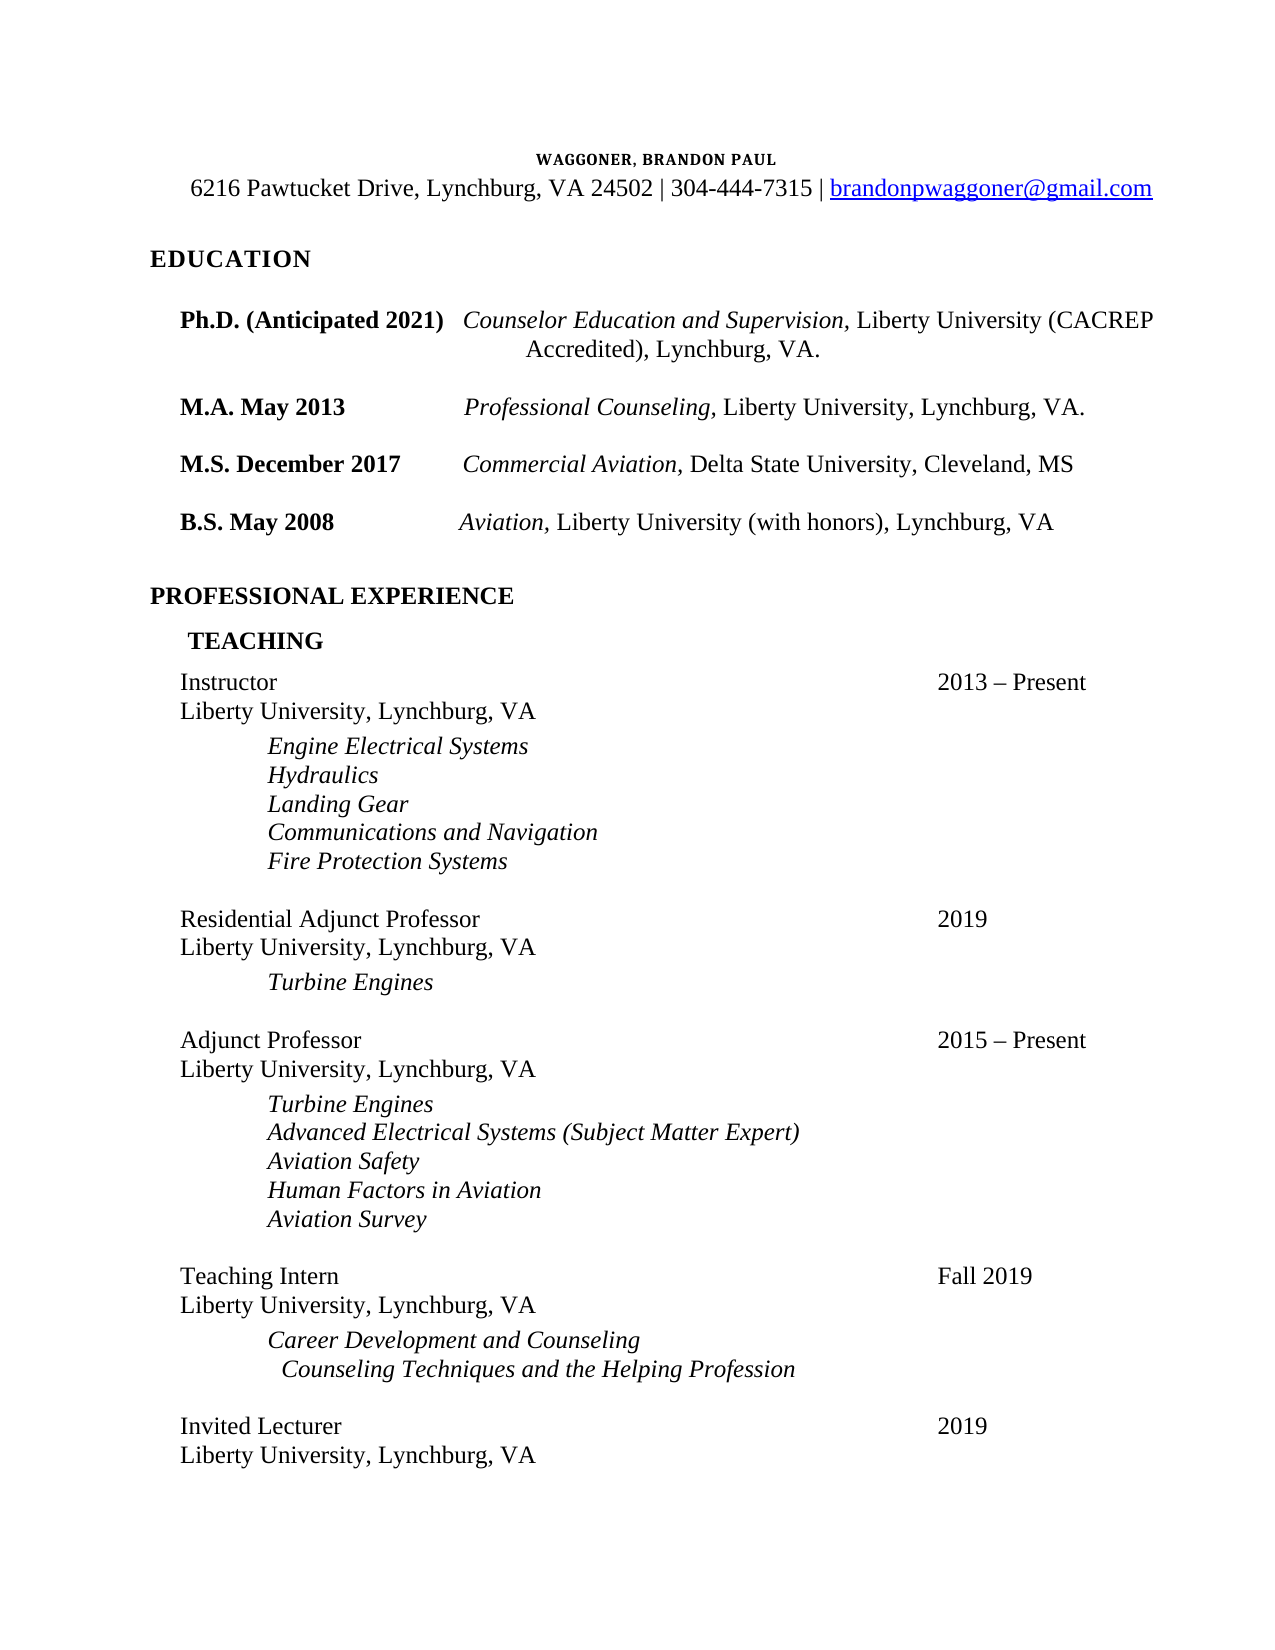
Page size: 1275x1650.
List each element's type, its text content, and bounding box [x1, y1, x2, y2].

text Aviation Survey [180, 1204, 1162, 1232]
title B.S. May 2008 Aviation, Liberty University (with honors), Lynchburg, VA [180, 507, 1162, 535]
title Instructor – [180, 667, 1162, 696]
text Liberty University, Lynchburg, VA [180, 1054, 1162, 1082]
text Advanced Electrical Systems (Subject Matter Expert) [180, 1117, 1162, 1146]
subtitle EDUCATION [150, 244, 1162, 272]
text Residential Adjunct Professor 2019 [180, 904, 1162, 932]
title M.A. May 2013 Professional Counseling, Liberty University, Lynchburg, VA. [180, 392, 1162, 420]
text Liberty University, Lynchburg, VA [180, 1290, 1162, 1319]
text M.S. December 2017 Commercial Aviation, Delta State University, Cleveland, MS [180, 449, 1162, 478]
text Liberty University, Lynchburg, VA [180, 696, 1162, 725]
text Career Development and Counseling [180, 1325, 1162, 1354]
text Ph.D. (Anticipated 2021) Counselor Education and Supervision, Liberty University (CACREP Accredited), Lynchburg, VA. [180, 305, 1162, 363]
text Hydraulics [180, 760, 1162, 789]
text Adjunct Professor 2015 – Present [180, 1025, 1162, 1054]
text Communications and Navigation [180, 817, 1162, 846]
text Counseling Techniques and the Helping Profession [150, 1354, 862, 1382]
text Engine Electrical Systems [180, 731, 1162, 760]
text Liberty University, Lynchburg, VA [180, 932, 1162, 961]
text Liberty University, Lynchburg, VA [180, 1440, 1162, 1469]
text Fire Protection Systems [180, 846, 1162, 875]
text TEACHING [150, 626, 862, 655]
text Turbine Engines [180, 1089, 1162, 1117]
text Landing Gear [180, 789, 1162, 817]
text 6216 Pawtucket Drive, Lynchburg, VA 24502 | 304-444-7315 | brandonpwaggoner@gmail.com [180, 173, 1162, 202]
text Invited Lecturer 2019 [180, 1411, 1162, 1440]
text PROFESSIONAL EXPERIENCE [150, 581, 862, 609]
text Teaching Intern Fall 2019 [180, 1261, 1162, 1290]
text Human Factors in Aviation [180, 1175, 1162, 1204]
text Aviation Safety [180, 1146, 1162, 1175]
text Turbine Engines [180, 967, 1162, 996]
